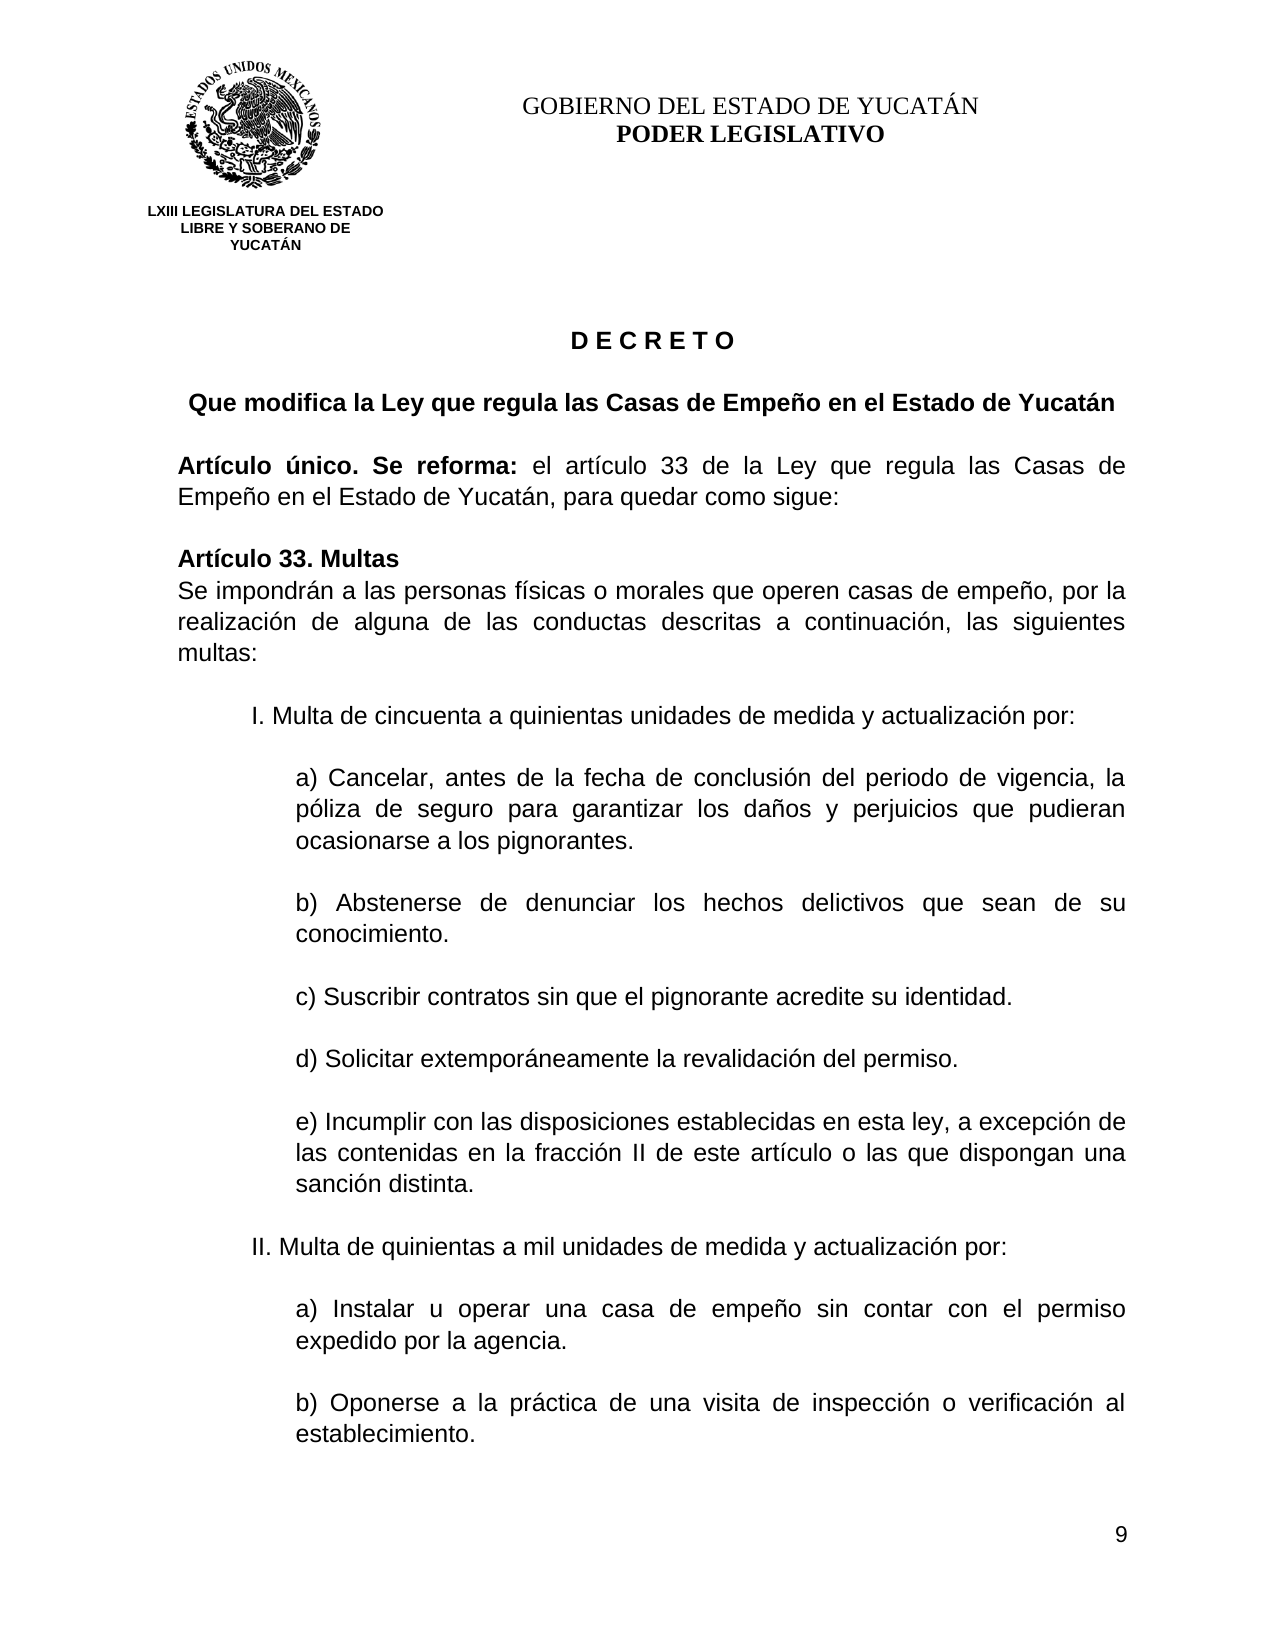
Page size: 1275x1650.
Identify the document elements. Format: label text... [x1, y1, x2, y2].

picture [152, 30, 353, 219]
text b) Oponerse a la práctica de una visita de inspección o verificación al establecimiento. [295, 1387, 1127, 1449]
text Que modifica la Ley que regula las Casas de Empeño en el Estado de Yucatán [177, 387, 1127, 418]
text Se impondrán a las personas físicas o morales que operen casas de empeño, por la realización de alguna de las conductas descritas a continuación, las siguientes multas: [177, 574, 1127, 668]
text b) Abstenerse de denunciar los hechos delictivos que sean de su conocimiento. [295, 887, 1127, 949]
text I. Multa de cincuenta a quinientas unidades de medida y actualización por: [177, 699, 1127, 730]
text Artículo único. Se reforma: el artículo 33 de la Ley que regula las Casas de Empeño en el Estado de Yucatán, para quedar como sigue: [177, 449, 1127, 512]
text d) Solicitar extemporáneamente la revalidación del permiso. [295, 1043, 1127, 1074]
text a) Instalar u operar una casa de empeño sin contar con el permiso expedido por la agencia. [295, 1293, 1127, 1355]
text II. Multa de quinientas a mil unidades de medida y actualización por: [177, 1230, 1127, 1262]
text e) Incumplir con las disposiciones establecidas en esta ley, a excepción de las contenidas en la fracción II de este artículo o las que dispongan una sanción distinta. [295, 1105, 1127, 1199]
text D E C R E T O [177, 324, 1127, 355]
text c) Suscribir contratos sin que el pignorante acredite su identidad. [295, 980, 1127, 1012]
text a) Cancelar, antes de la fecha de conclusión del periodo de vigencia, la póliza de seguro para garantizar los daños y perjuicios que pudieran ocasionarse a los pignorantes. [295, 762, 1127, 855]
text Artículo 33. Multas [177, 543, 1127, 574]
